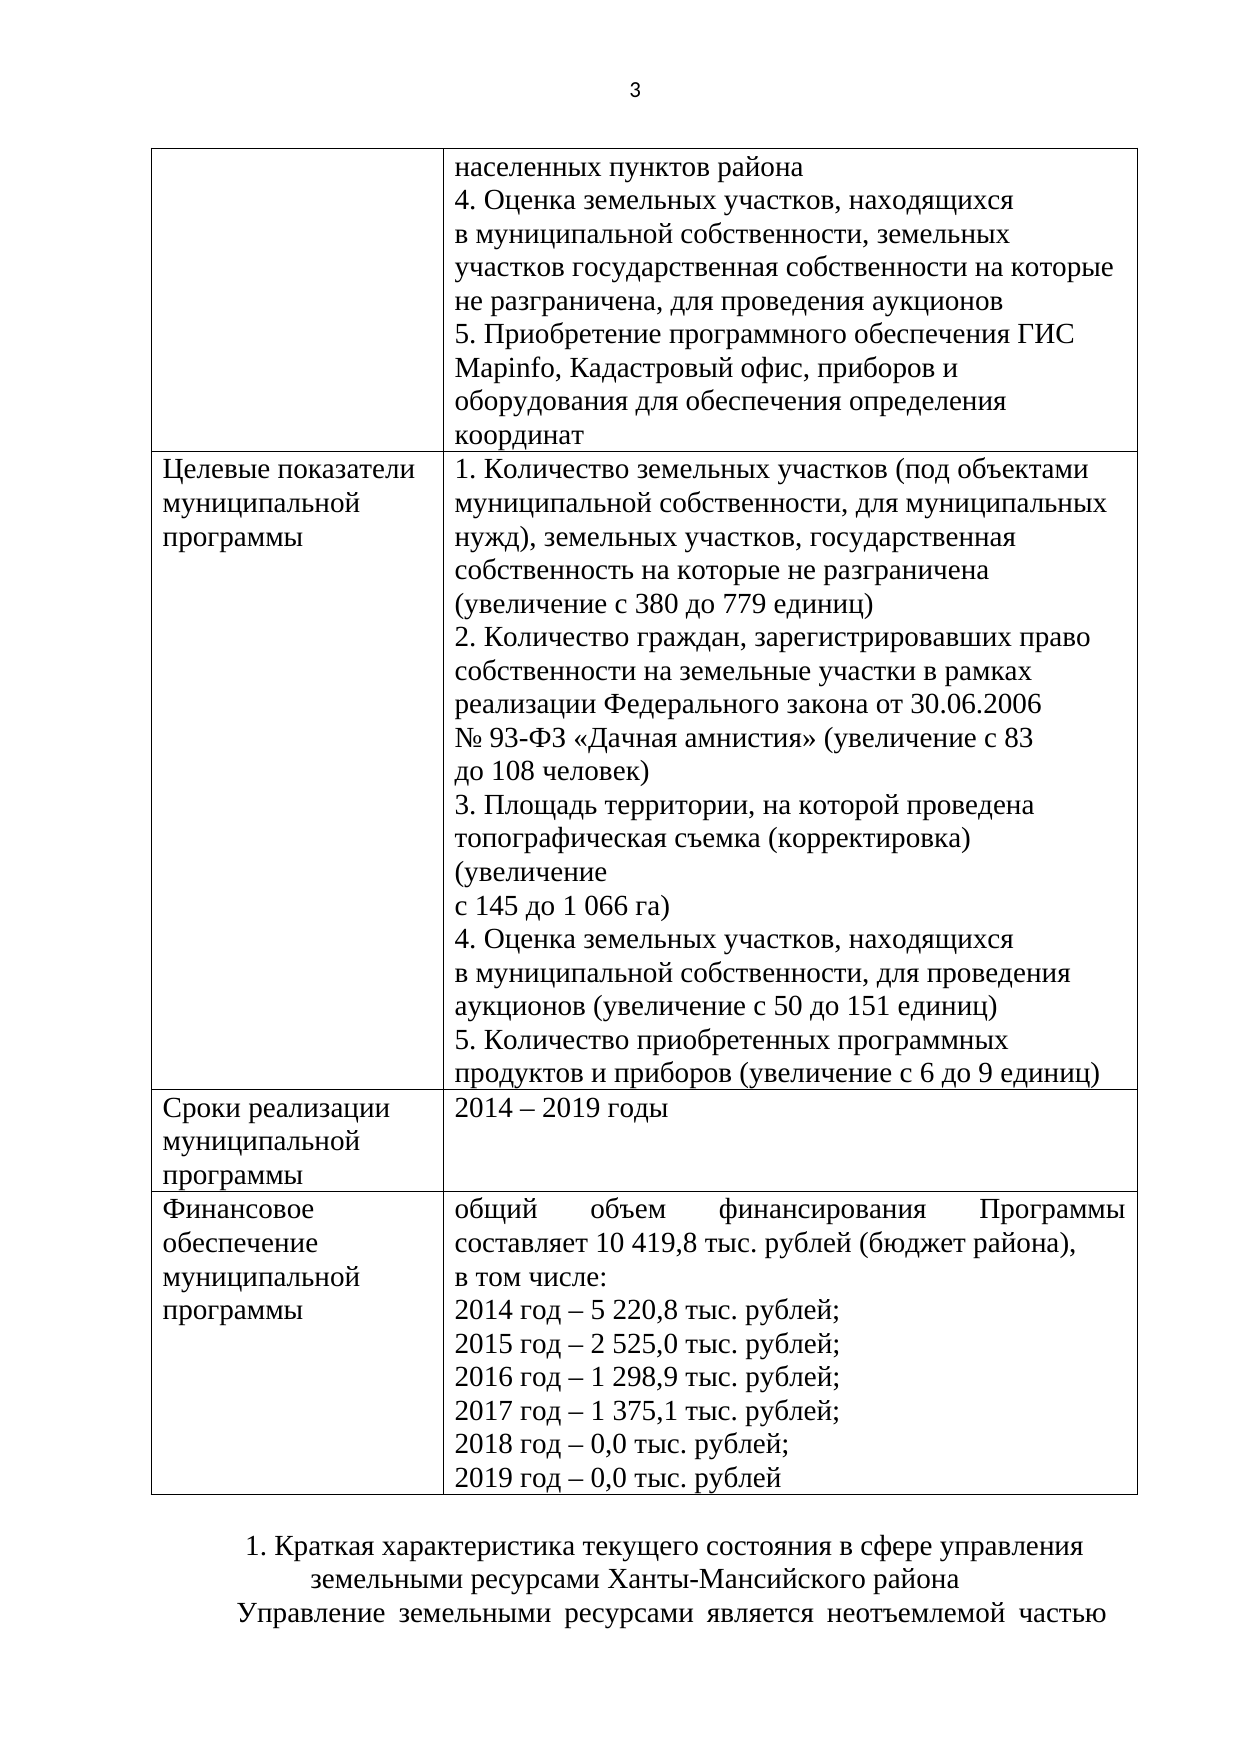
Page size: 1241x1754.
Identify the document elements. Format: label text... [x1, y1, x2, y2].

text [162, 1595, 1107, 1629]
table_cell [152, 149, 443, 451]
table_cell Сроки реализации муниципальной программы [152, 1090, 443, 1191]
text 1. Краткая характеристика текущего состояния в сфере управления земельными ресурсами Ханты-Мансийского района [162, 1528, 1107, 1595]
table_cell общий объем финансирования Программы составляет 10 419,8 тыс. рублей (бюджет района), в том числе: 2014 год – 5 220,8 тыс. рублей; 2015 год – 2 525,0 тыс. рублей; 2016 год – 1 298,9 тыс. рублей; 2017 год – 1 375,1 тыс. рублей; 2018 год – 0,0 тыс. рублей; 2019 год – 0,0 тыс. рублей [444, 1192, 1137, 1493]
table_cell Финансовое обеспечение муниципальной программы [152, 1192, 443, 1493]
table_cell Целевые показатели муниципальной программы [152, 452, 443, 1089]
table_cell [444, 149, 1137, 451]
table_cell 2014 – 2019 годы [444, 1090, 1137, 1191]
table_cell 1. Количество земельных участков (под объектами муниципальной собственности, для муниципальных нужд), земельных участков, государственная собственность на которые не разграничена (увеличение с 380 до 779 единиц) 2. Количество граждан, зарегистрировавших право собственности на земельные участки в рамках реализации Федерального закона от 30.06.2006 № 93-ФЗ «Дачная амнистия» (увеличение с 83 до 108 человек) 3. Площадь территории, на которой проведена топографическая съемка (корректировка) (увеличение с 145 до 1 066 га) 4. Оценка земельных участков, находящихся в муниципальной собственности, для проведения аукционов (увеличение с 50 до 151 единиц) 5. Количество приобретенных программных продуктов и приборов (увеличение с 6 до 9 единиц) [444, 452, 1137, 1089]
